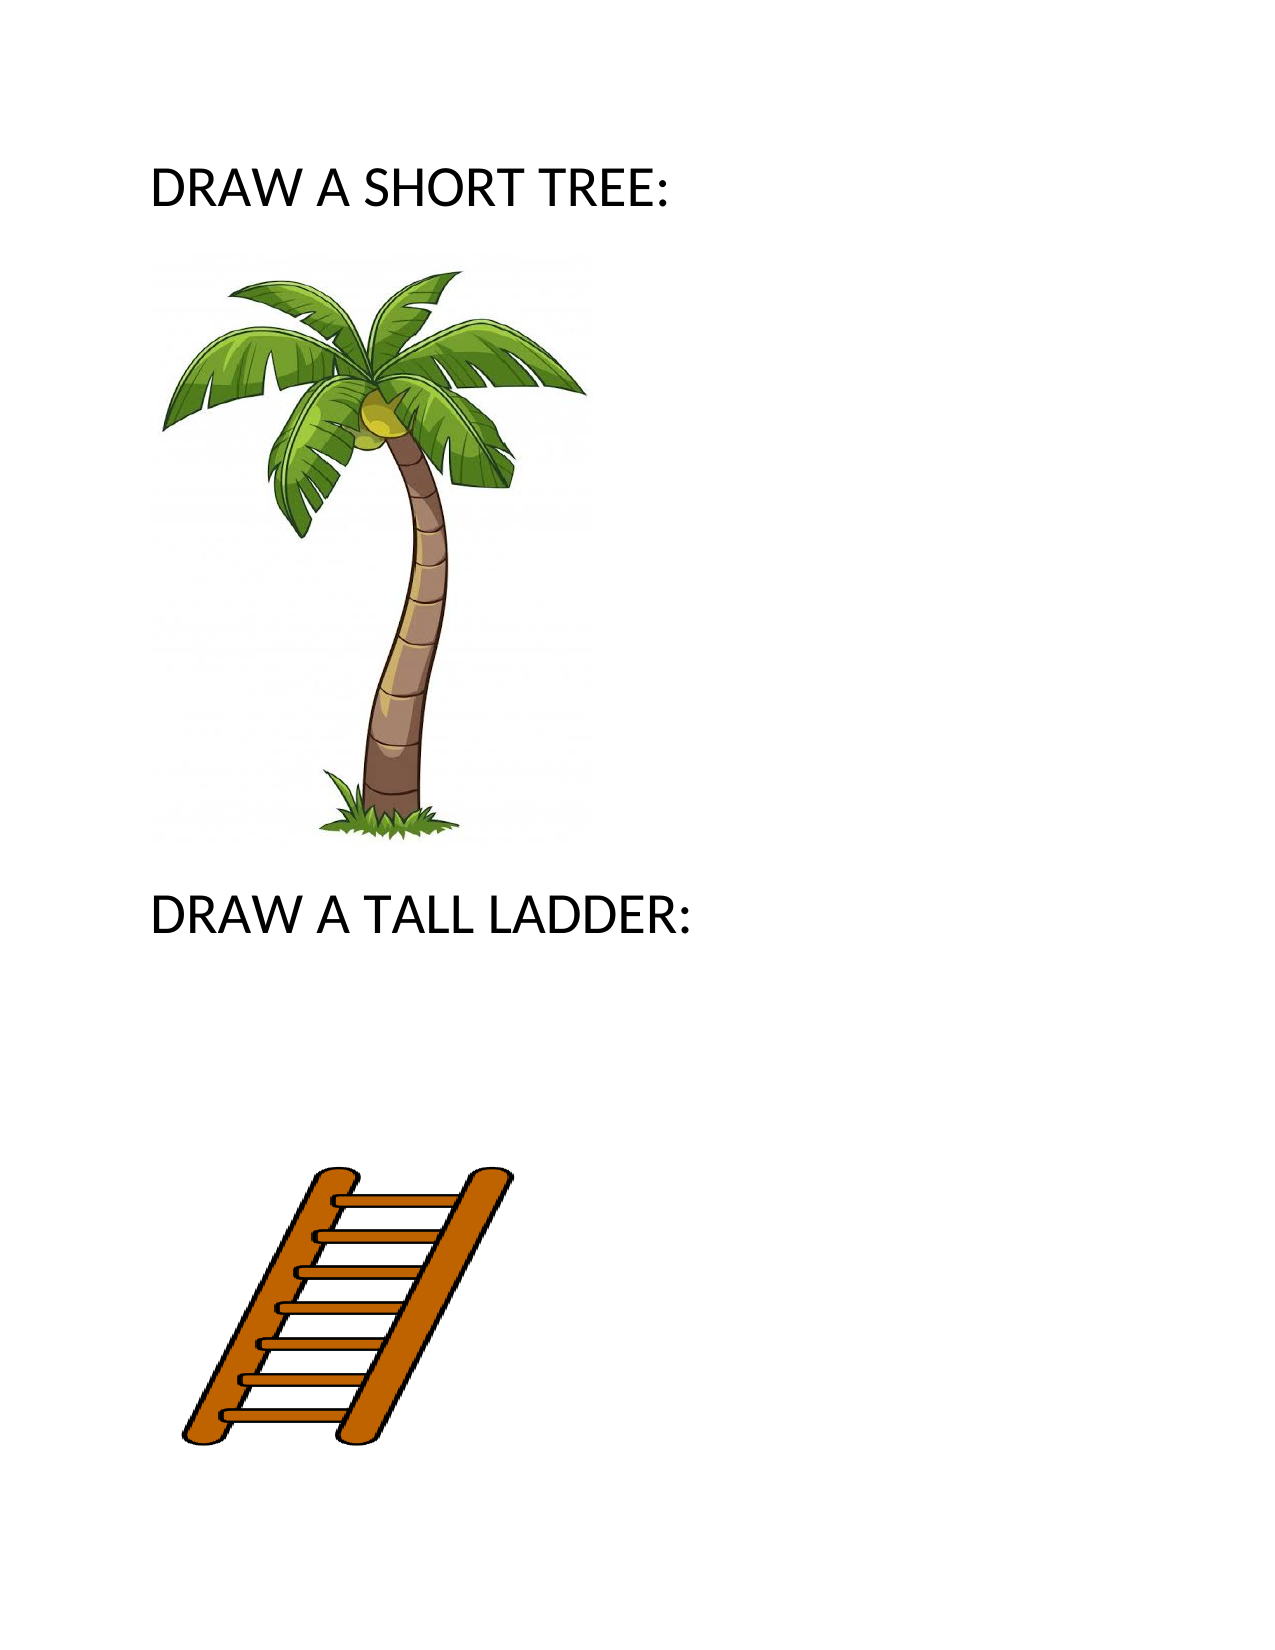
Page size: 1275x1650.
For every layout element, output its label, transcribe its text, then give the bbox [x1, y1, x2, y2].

picture [150, 252, 593, 846]
text DRAW A SHORT TREE: [150, 150, 1125, 221]
picture [150, 1138, 539, 1477]
text DRAW A TALL LADDER: [150, 877, 1125, 948]
